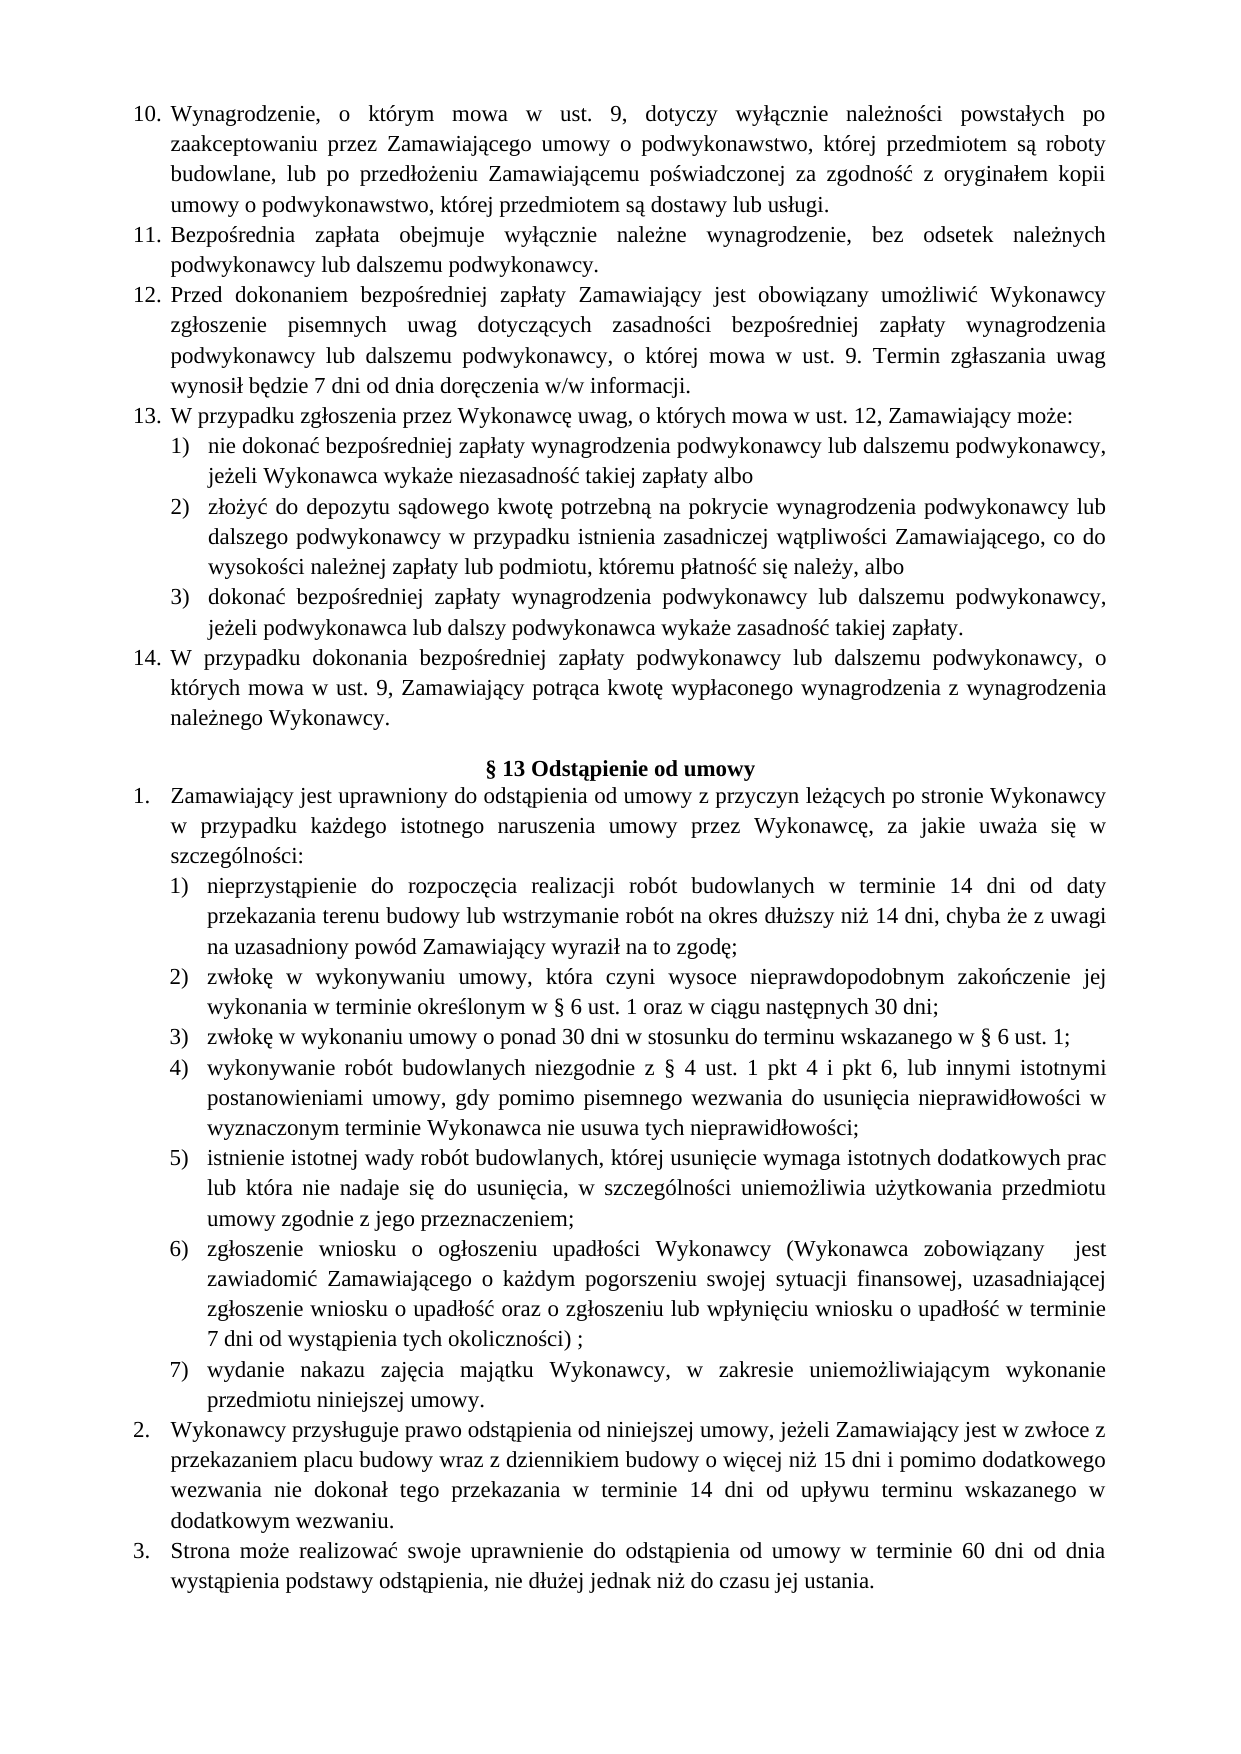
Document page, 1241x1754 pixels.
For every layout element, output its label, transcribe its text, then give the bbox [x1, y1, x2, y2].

list Wynagrodzenie, o którym mowa w ust. 9, dotyczy wyłącznie należności powstałych po zaakceptowaniu przez Zamawiającego umowy o podwykonawstwo, której przedmiotem są roboty budowlane, lub po przedłożeniu Zamawiającemu poświadczonej za zgodność z oryginałem kopii umowy o podwykonawstwo, której przedmiotem są dostawy lub usługi. [133, 100, 1107, 217]
list W przypadku dokonania bezpośredniej zapłaty podwykonawcy lub dalszemu podwykonawcy, o których mowa w ust. 9, Zamawiający potrąca kwotę wypłaconego wynagrodzenia z wynagrodzenia należnego Wykonawcy. [133, 644, 1107, 731]
list nie dokonać bezpośredniej zapłaty wynagrodzenia podwykonawcy lub dalszemu podwykonawcy, jeżeli Wykonawca wykaże niezasadność takiej zapłaty albo [170, 432, 1107, 489]
list Przed dokonaniem bezpośredniej zapłaty Zamawiający jest obowiązany umożliwić Wykonawcy zgłoszenie pisemnych uwag dotyczących zasadności bezpośredniej zapłaty wynagrodzenia podwykonawcy lub dalszemu podwykonawcy, o której mowa w ust. 9. Termin zgłaszania uwag wynosił będzie 7 dni od dnia doręczenia w/w informacji. [133, 281, 1107, 398]
list dokonać bezpośredniej zapłaty wynagrodzenia podwykonawcy lub dalszemu podwykonawcy, jeżeli podwykonawca lub dalszy podwykonawca wykaże zasadność takiej zapłaty. [170, 583, 1107, 640]
list istnienie istotnej wady robót budowlanych, której usunięcie wymaga istotnych dodatkowych prac lub która nie nadaje się do usunięcia, w szczególności uniemożliwia użytkowania przedmiotu umowy zgodnie z jego przeznaczeniem; [169, 1144, 1107, 1231]
list wydanie nakazu zajęcia majątku Wykonawcy, w zakresie uniemożliwiającym wykonanie przedmiotu niniejszej umowy. [169, 1356, 1107, 1412]
list W przypadku zgłoszenia przez Wykonawcę uwag, o których mowa w ust. 12, Zamawiający może: [133, 402, 1107, 428]
list zwłokę w wykonaniu umowy o ponad 30 dni w stosunku do terminu wskazanego w § 6 ust. 1; [169, 1023, 1107, 1050]
list Bezpośrednia zapłata obejmuje wyłącznie należne wynagrodzenie, bez odsetek należnych podwykonawcy lub dalszemu podwykonawcy. [133, 221, 1107, 277]
list złożyć do depozytu sądowego kwotę potrzebną na pokrycie wynagrodzenia podwykonawcy lub dalszego podwykonawcy w przypadku istnienia zasadniczej wątpliwości Zamawiającego, co do wysokości należnej zapłaty lub podmiotu, któremu płatność się należy, albo [170, 493, 1107, 579]
list Wykonawcy przysługuje prawo odstąpienia od niniejszej umowy, jeżeli Zamawiający jest w zwłoce z przekazaniem placu budowy wraz z dziennikiem budowy o więcej niż 15 dni i pomimo dodatkowego wezwania nie dokonał tego przekazania w terminie 14 dni od upływu terminu wskazanego w dodatkowym wezwaniu. [133, 1416, 1107, 1533]
list nieprzystąpienie do rozpoczęcia realizacji robót budowlanych w terminie 14 dni od daty przekazania terenu budowy lub wstrzymanie robót na okres dłuższy niż 14 dni, chyba że z uwagi na uzasadniony powód Zamawiający wyraził na to zgodę; [169, 872, 1107, 959]
list Strona może realizować swoje uprawnienie do odstąpienia od umowy w terminie 60 dni od dnia wystąpienia podstawy odstąpienia, nie dłużej jednak niż do czasu jej ustania. [133, 1537, 1107, 1593]
list zgłoszenie wniosku o ogłoszeniu upadłości Wykonawcy (Wykonawca zobowiązany jest zawiadomić Zamawiającego o każdym pogorszeniu swojej sytuacji finansowej, uzasadniającej zgłoszenie wniosku o upadłość oraz o zgłoszeniu lub wpłynięciu wniosku o upadłość w terminie 7 dni od wystąpienia tych okoliczności) ; [169, 1235, 1107, 1352]
text § 13 Odstąpienie od umowy [133, 755, 1107, 782]
list zwłokę w wykonywaniu umowy, która czyni wysoce nieprawdopodobnym zakończenie jej wykonania w terminie określonym w § 6 ust. 1 oraz w ciągu następnych 30 dni; [169, 963, 1107, 1019]
list wykonywanie robót budowlanych niezgodnie z § 4 ust. 1 pkt 4 i pkt 6, lub innymi istotnymi postanowieniami umowy, gdy pomimo pisemnego wezwania do usunięcia nieprawidłowości w wyznaczonym terminie Wykonawca nie usuwa tych nieprawidłowości; [169, 1053, 1107, 1140]
list Zamawiający jest uprawniony do odstąpienia od umowy z przyczyn leżących po stronie Wykonawcy w przypadku każdego istotnego naruszenia umowy przez Wykonawcę, za jakie uważa się w szczególności: [133, 782, 1107, 868]
